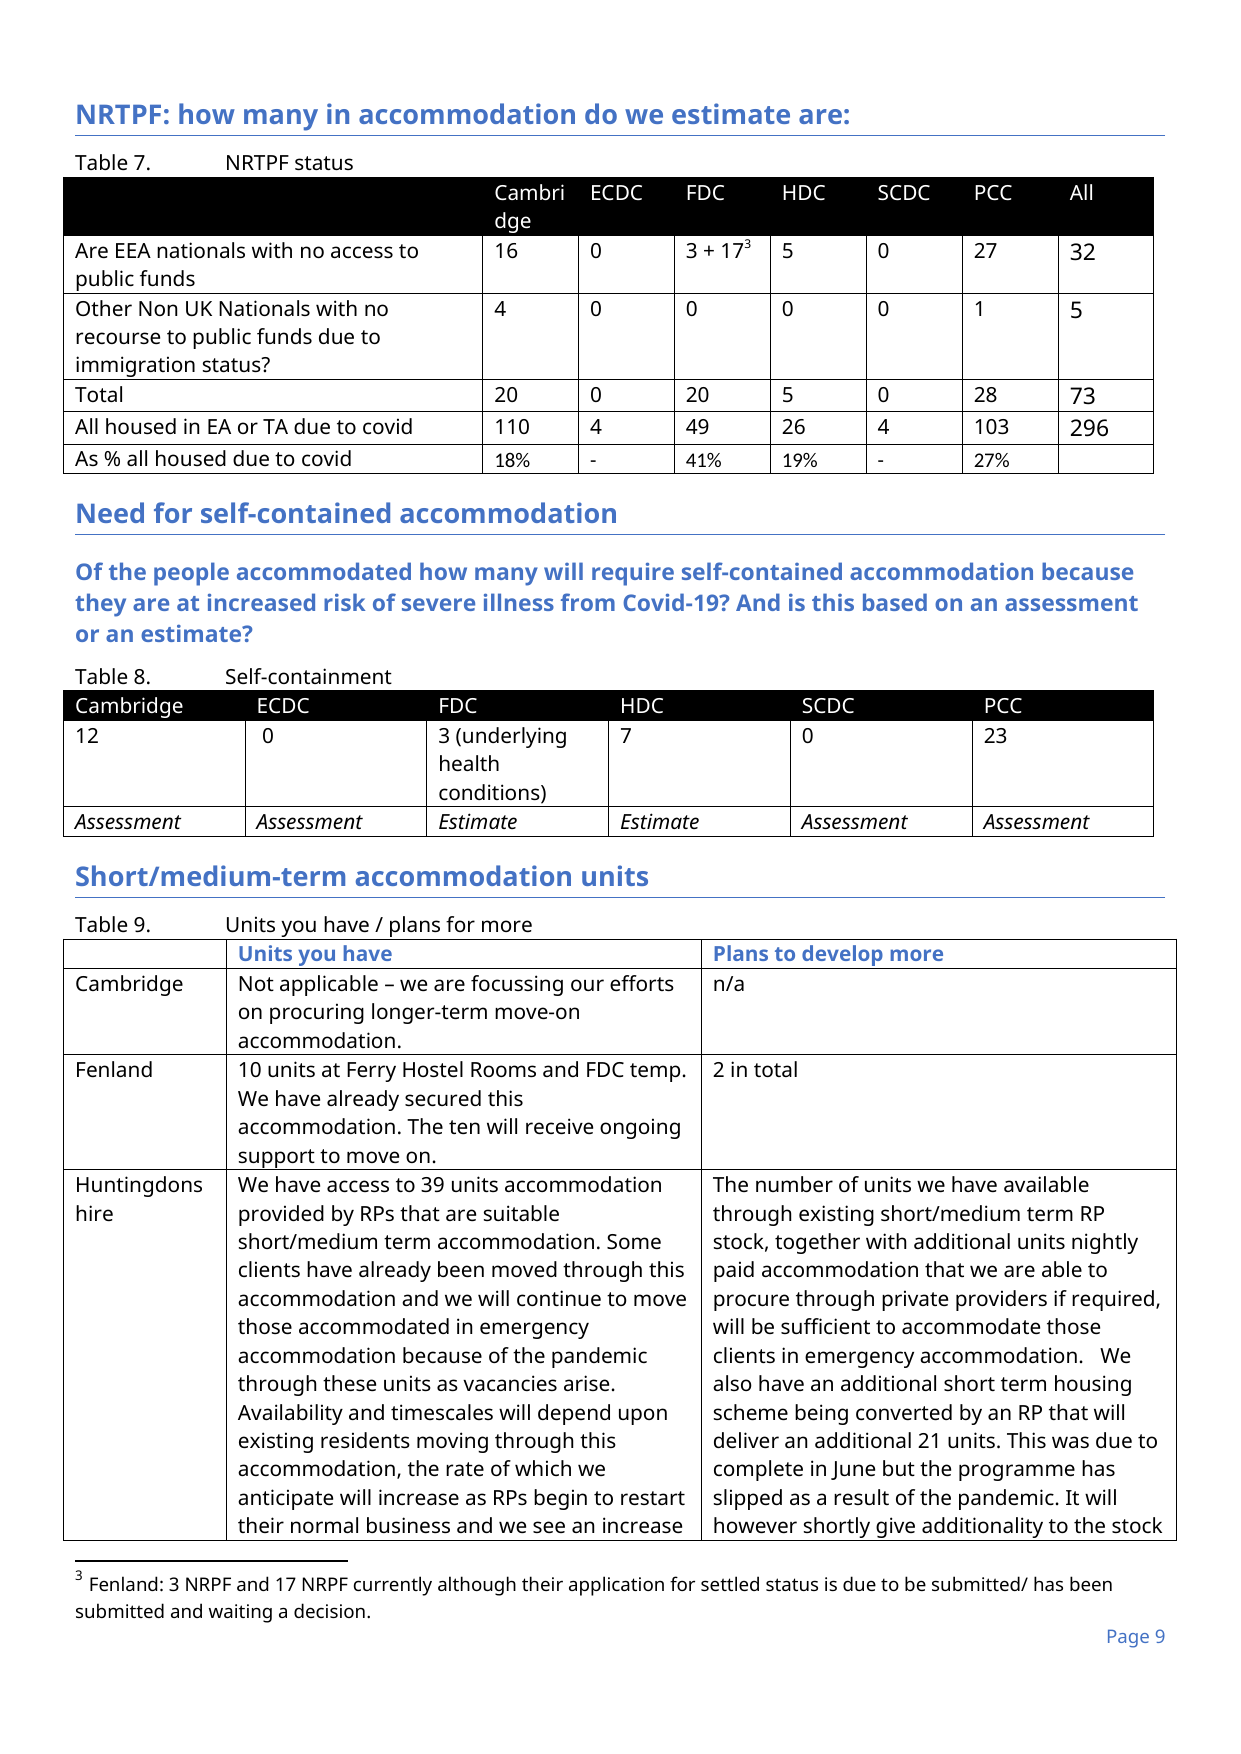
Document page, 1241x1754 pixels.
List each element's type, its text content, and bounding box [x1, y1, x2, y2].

table_header SCDC [791, 691, 972, 720]
table_cell 12 [64, 721, 245, 806]
table_cell 0 [791, 721, 972, 806]
table_cell 4 [483, 294, 578, 379]
table_cell 49 [675, 412, 770, 443]
table_cell 10 units at Ferry Hostel Rooms and FDC temp. We have already secured this accommodation. The ten will receive ongoing support to move on. [227, 1055, 701, 1169]
table_cell 5 [1059, 294, 1153, 379]
text Units you have / plans for more [75, 910, 1165, 938]
table_cell 4 [579, 412, 674, 443]
table_header PCC [973, 691, 1153, 720]
table_cell 16 [483, 236, 578, 293]
table_cell 0 [867, 236, 962, 293]
table_cell 7 [609, 721, 790, 806]
table_cell 20 [675, 380, 770, 411]
table_cell 18% [483, 445, 578, 473]
table_header PCC [963, 178, 1058, 235]
table_cell As % all housed due to covid [64, 445, 482, 473]
table_cell Estimate [609, 807, 790, 836]
table_header Cambridge [64, 691, 245, 720]
subtitle NRTPF: how many in accommodation do we estimate are: [75, 96, 1165, 135]
table_cell 27% [963, 445, 1058, 473]
table_cell - [579, 445, 674, 473]
table_cell Cambridge [64, 969, 226, 1054]
table_cell 0 [675, 294, 770, 379]
subtitle Short/medium-term accommodation units [75, 858, 1165, 897]
table_header [64, 940, 226, 968]
table_header Cambridge [483, 178, 578, 235]
table_cell - [867, 445, 962, 473]
table_header FDC [675, 178, 770, 235]
table_cell 20 [483, 380, 578, 411]
table_cell 0 [867, 380, 962, 411]
table_cell 26 [771, 412, 866, 443]
table_cell All housed in EA or TA due to covid [64, 412, 482, 443]
text NRTPF status [75, 148, 1165, 177]
subtitle Need for self-contained accommodation [75, 495, 1165, 534]
table_cell 32 [1059, 236, 1153, 293]
table_cell 3 (underlying health conditions) [427, 721, 608, 806]
table_header SCDC [867, 178, 962, 235]
table_cell [1059, 445, 1153, 473]
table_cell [227, 1170, 701, 1540]
table_cell 0 [579, 294, 674, 379]
table_cell 110 [483, 412, 578, 443]
table_cell 0 [579, 380, 674, 411]
subtitle Of the people accommodated how many will require self-contained accommodation because they are at increased risk of severe illness from Covid-19? And is this based on an assessment or an estimate? [75, 556, 1165, 649]
table_header ECDC [579, 178, 674, 235]
table_header ECDC [246, 691, 426, 720]
table_cell 0 [579, 236, 674, 293]
table_header HDC [771, 178, 866, 235]
table_header HDC [609, 691, 790, 720]
table_cell 0 [246, 721, 426, 806]
table_header FDC [427, 691, 608, 720]
table_header Plans to develop more [702, 940, 1176, 968]
table_cell Estimate [427, 807, 608, 836]
table_cell Fenland [64, 1055, 226, 1169]
table_cell 5 [771, 236, 866, 293]
table_cell 3 + 17 [675, 236, 770, 293]
table_cell 0 [771, 294, 866, 379]
table_cell Assessment [64, 807, 245, 836]
table_header All [1059, 178, 1153, 235]
table_cell Not applicable – we are focussing our efforts on procuring longer-term move-on accommodation. [227, 969, 701, 1054]
table_cell Huntingdonshire [64, 1170, 226, 1540]
table_cell Total [64, 380, 482, 411]
table_cell 23 [973, 721, 1153, 806]
table_cell 2 in total [702, 1055, 1176, 1169]
table_cell 4 [867, 412, 962, 443]
table_cell 27 [963, 236, 1058, 293]
table_cell 28 [963, 380, 1058, 411]
table_cell 41% [675, 445, 770, 473]
text Self-containment [75, 662, 1165, 690]
table_cell Assessment [973, 807, 1153, 836]
table_cell 19% [771, 445, 866, 473]
table_header [64, 178, 482, 235]
table_cell 73 [1059, 380, 1153, 411]
table_cell Are EEA nationals with no access to public funds [64, 236, 482, 293]
table_cell n/a [702, 969, 1176, 1054]
table_cell 103 [963, 412, 1058, 443]
table_cell 1 [963, 294, 1058, 379]
table_cell 296 [1059, 412, 1153, 443]
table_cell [702, 1170, 1176, 1540]
table_cell Assessment [791, 807, 972, 836]
table_cell Other Non UK Nationals with no recourse to public funds due to immigration status? [64, 294, 482, 379]
table_cell Assessment [246, 807, 426, 836]
table_cell 0 [867, 294, 962, 379]
table_header Units you have [227, 940, 701, 968]
table_cell 5 [771, 380, 866, 411]
